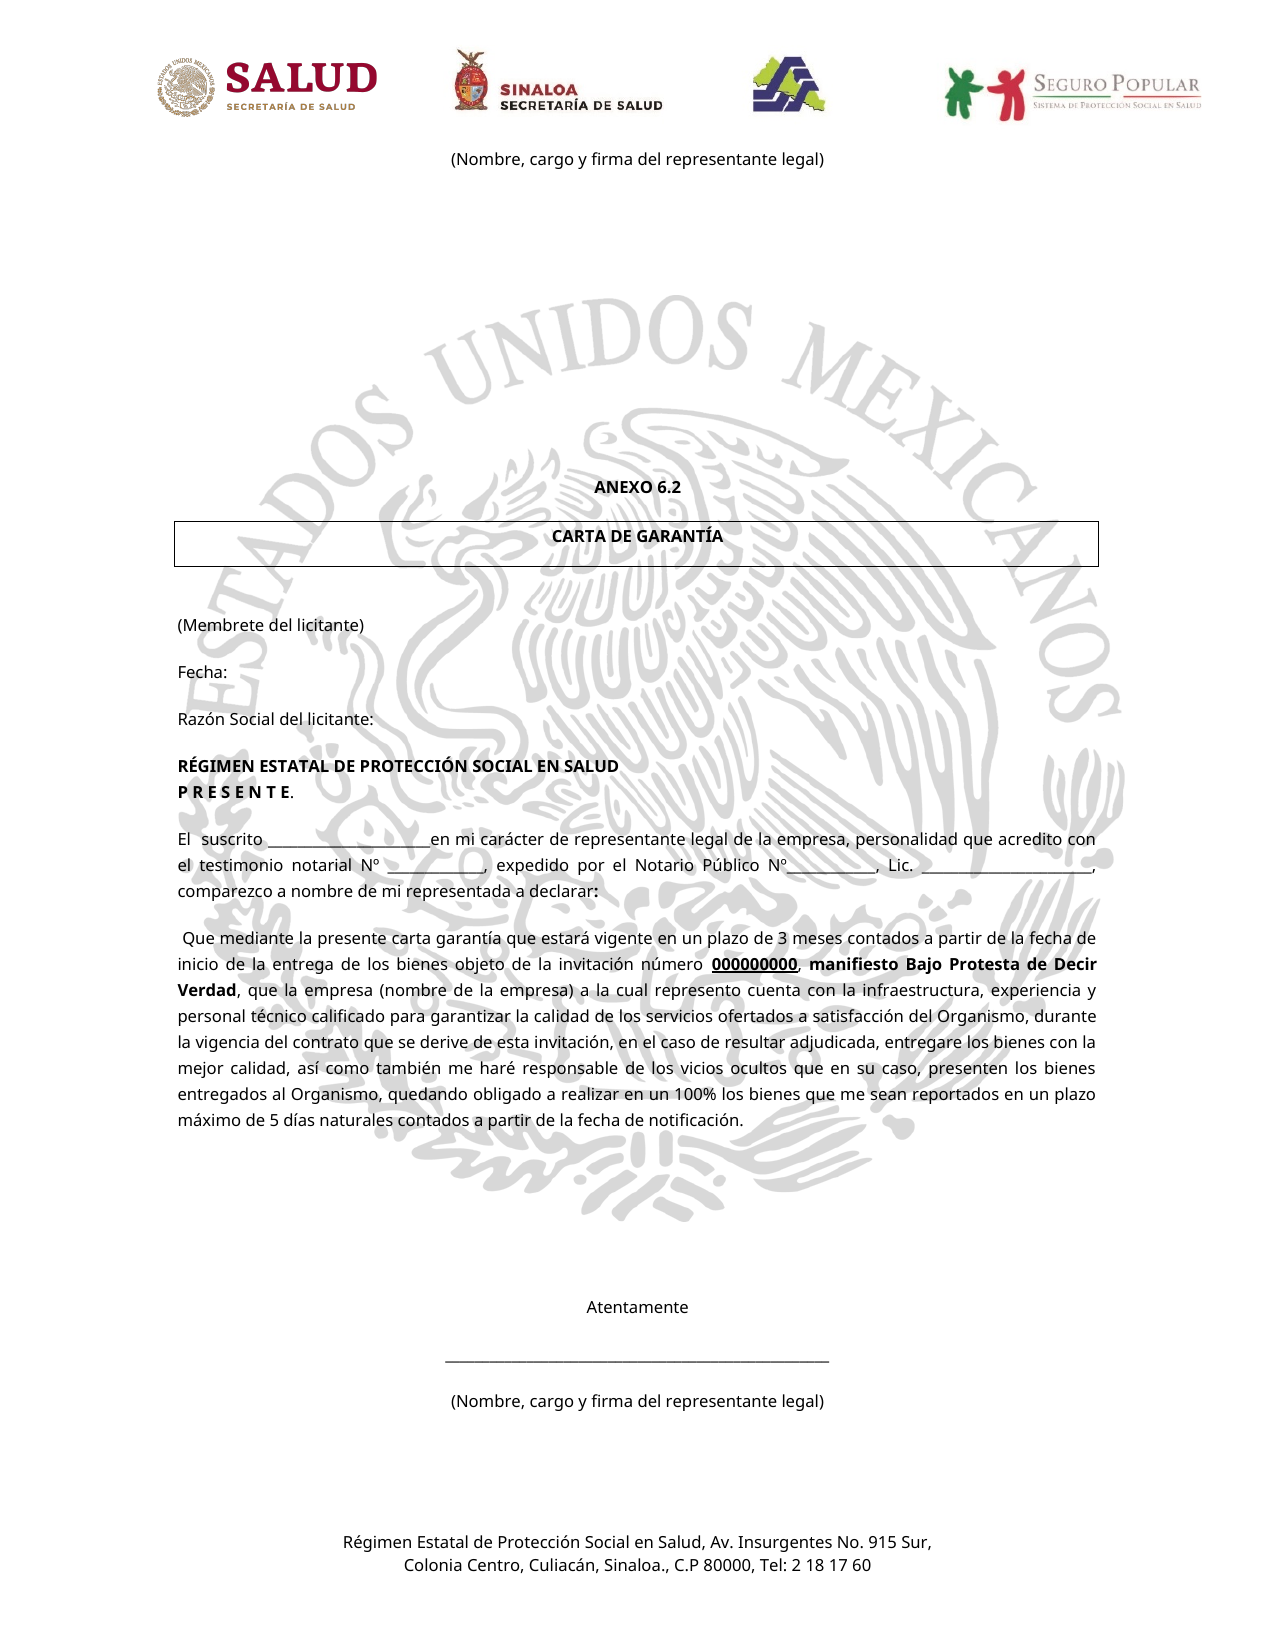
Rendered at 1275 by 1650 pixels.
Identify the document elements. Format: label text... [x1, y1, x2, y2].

text (Nombre, cargo y firma del representante legal) [177, 148, 1098, 170]
text Atentamente [177, 1296, 1098, 1319]
picture [104, 32, 1202, 144]
text Razón Social del licitante: [177, 707, 1098, 730]
text El suscrito ______________________en mi carácter de representante legal de la empresa, personalidad que acredito con el testimonio notarial Nº _____________, expedido por el Notario Público Nº____________, Lic. _______________________, comparezco a nombre de mi representada a declarar: [177, 827, 1098, 902]
text ____________________________________________________ [177, 1343, 1098, 1366]
text RÉGIMEN ESTATAL DE PROTECCIÓN SOCIAL EN SALUD [177, 754, 1098, 777]
text Que mediante la presente carta garantía que estará vigente en un plazo de 3 meses contados a partir de la fecha de inicio de la entrega de los bienes objeto de la invitación número 000000000, manifiesto Bajo Protesta de Decir Verdad, que la empresa (nombre de la empresa) a la cual represento cuenta con la infraestructura, experiencia y personal técnico calificado para garantizar la calidad de los servicios ofertados a satisfacción del Organismo, durante la vigencia del contrato que se derive de esta invitación, en el caso de resultar adjudicada, entregare los bienes con la mejor calidad, así como también me haré responsable de los vicios ocultos que en su caso, presenten los bienes entregados al Organismo, quedando obligado a realizar en un 100% los bienes que me sean reportados en un plazo máximo de 5 días naturales contados a partir de la fecha de notificación. [177, 926, 1098, 1131]
text (Membrete del licitante) [177, 614, 1098, 636]
text P R E S E N T E. [177, 780, 1072, 803]
subtitle ANEXO 6.2 [177, 476, 1098, 498]
text Fecha: [177, 661, 1098, 683]
subtitle CARTA DE GARANTÍA [175, 522, 1098, 566]
text (Nombre, cargo y firma del representante legal) [177, 1390, 1098, 1412]
